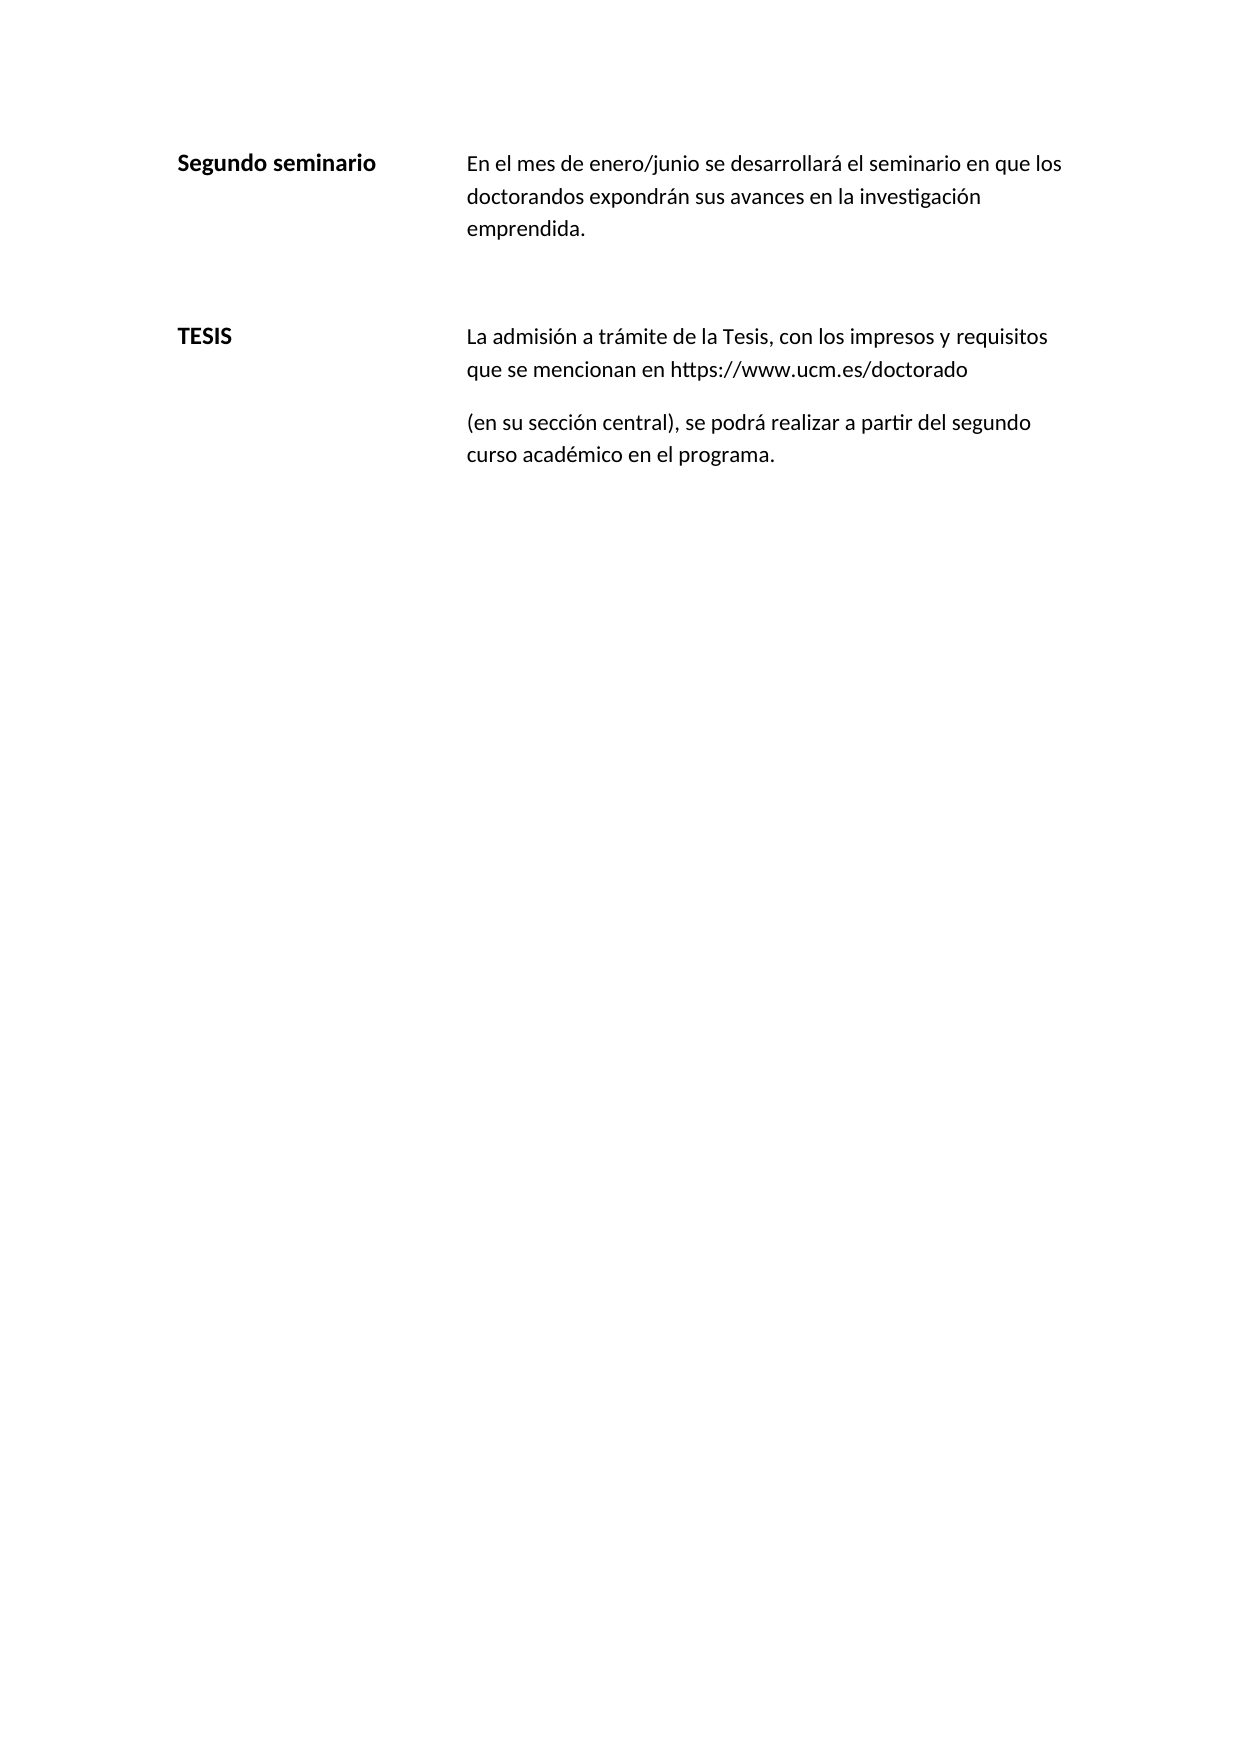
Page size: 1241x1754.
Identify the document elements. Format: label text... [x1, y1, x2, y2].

text Segundo seminario En el mes de enero/junio se desarrollará el seminario en que los doctorandos expondrán sus avances en la investigación emprendida. [177, 148, 1063, 242]
text TESIS La admisión a trámite de la Tesis, con los impresos y requisitos que se mencionan en https://www.ucm.es/doctorado [177, 321, 1063, 383]
text (en su sección central), se podrá realizar a partir del segundo curso académico en el programa. [177, 408, 1063, 468]
